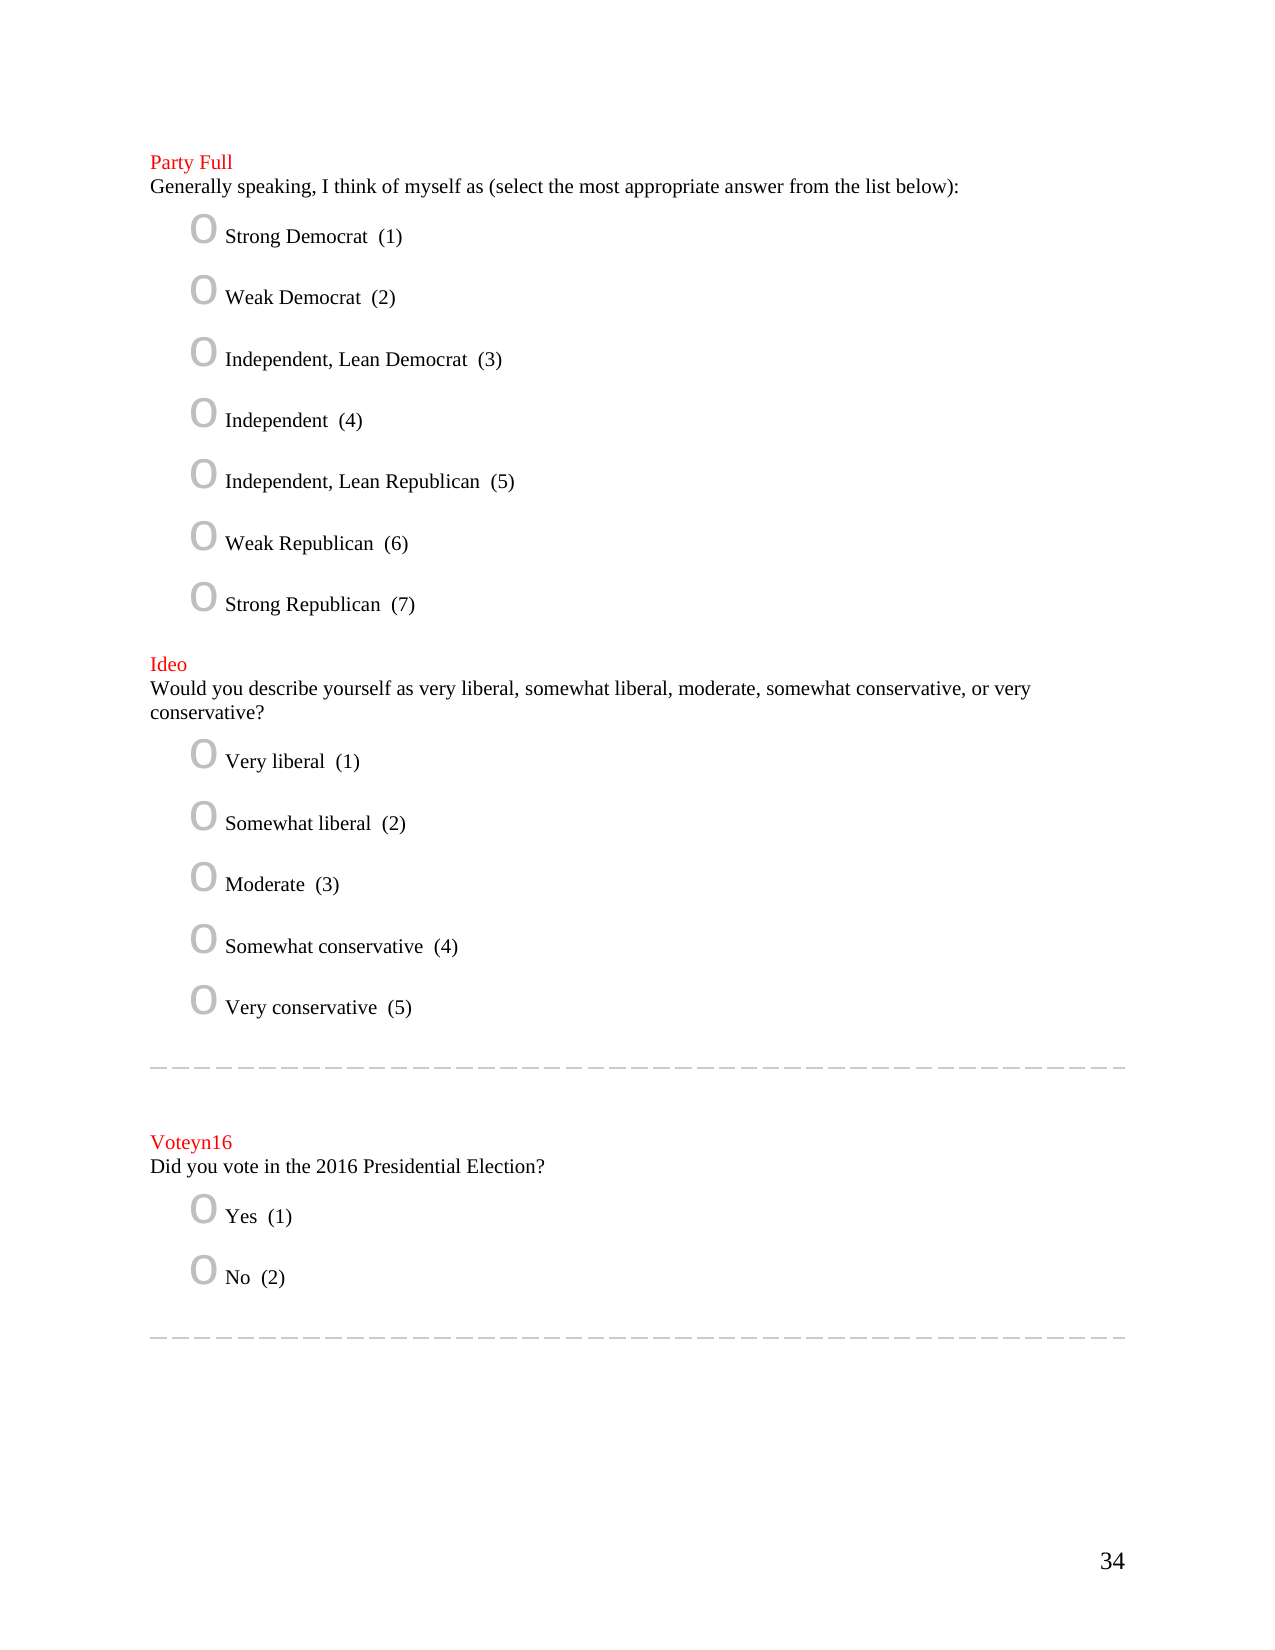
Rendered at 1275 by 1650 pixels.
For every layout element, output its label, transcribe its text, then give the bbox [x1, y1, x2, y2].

list Independent, Lean Democrat (3) [187, 321, 1125, 382]
list Independent (4) [187, 382, 1125, 443]
text Would you describe yourself as very liberal, somewhat liberal, moderate, somewhat conservative, or very conservative? [150, 676, 1125, 724]
text Ideo [150, 652, 1125, 676]
text Voteyn16 [150, 1130, 1125, 1154]
list Somewhat conservative (4) [187, 908, 1125, 969]
text Did you vote in the 2016 Presidential Election? [150, 1154, 1125, 1178]
list Weak Democrat (2) [187, 259, 1125, 321]
list Moderate (3) [187, 847, 1125, 908]
list Very conservative (5) [187, 969, 1125, 1031]
list Independent, Lean Republican (5) [187, 443, 1125, 505]
list Strong Republican (7) [187, 566, 1125, 628]
list Weak Republican (6) [187, 505, 1125, 566]
list Yes (1) [187, 1178, 1125, 1239]
list Very liberal (1) [187, 724, 1125, 785]
text Generally speaking, I think of myself as (select the most appropriate answer from the list below): [150, 174, 1125, 198]
text Party Full [150, 150, 1125, 174]
list No (2) [187, 1239, 1125, 1301]
list Strong Democrat (1) [187, 198, 1125, 259]
list Somewhat liberal (2) [187, 785, 1125, 847]
